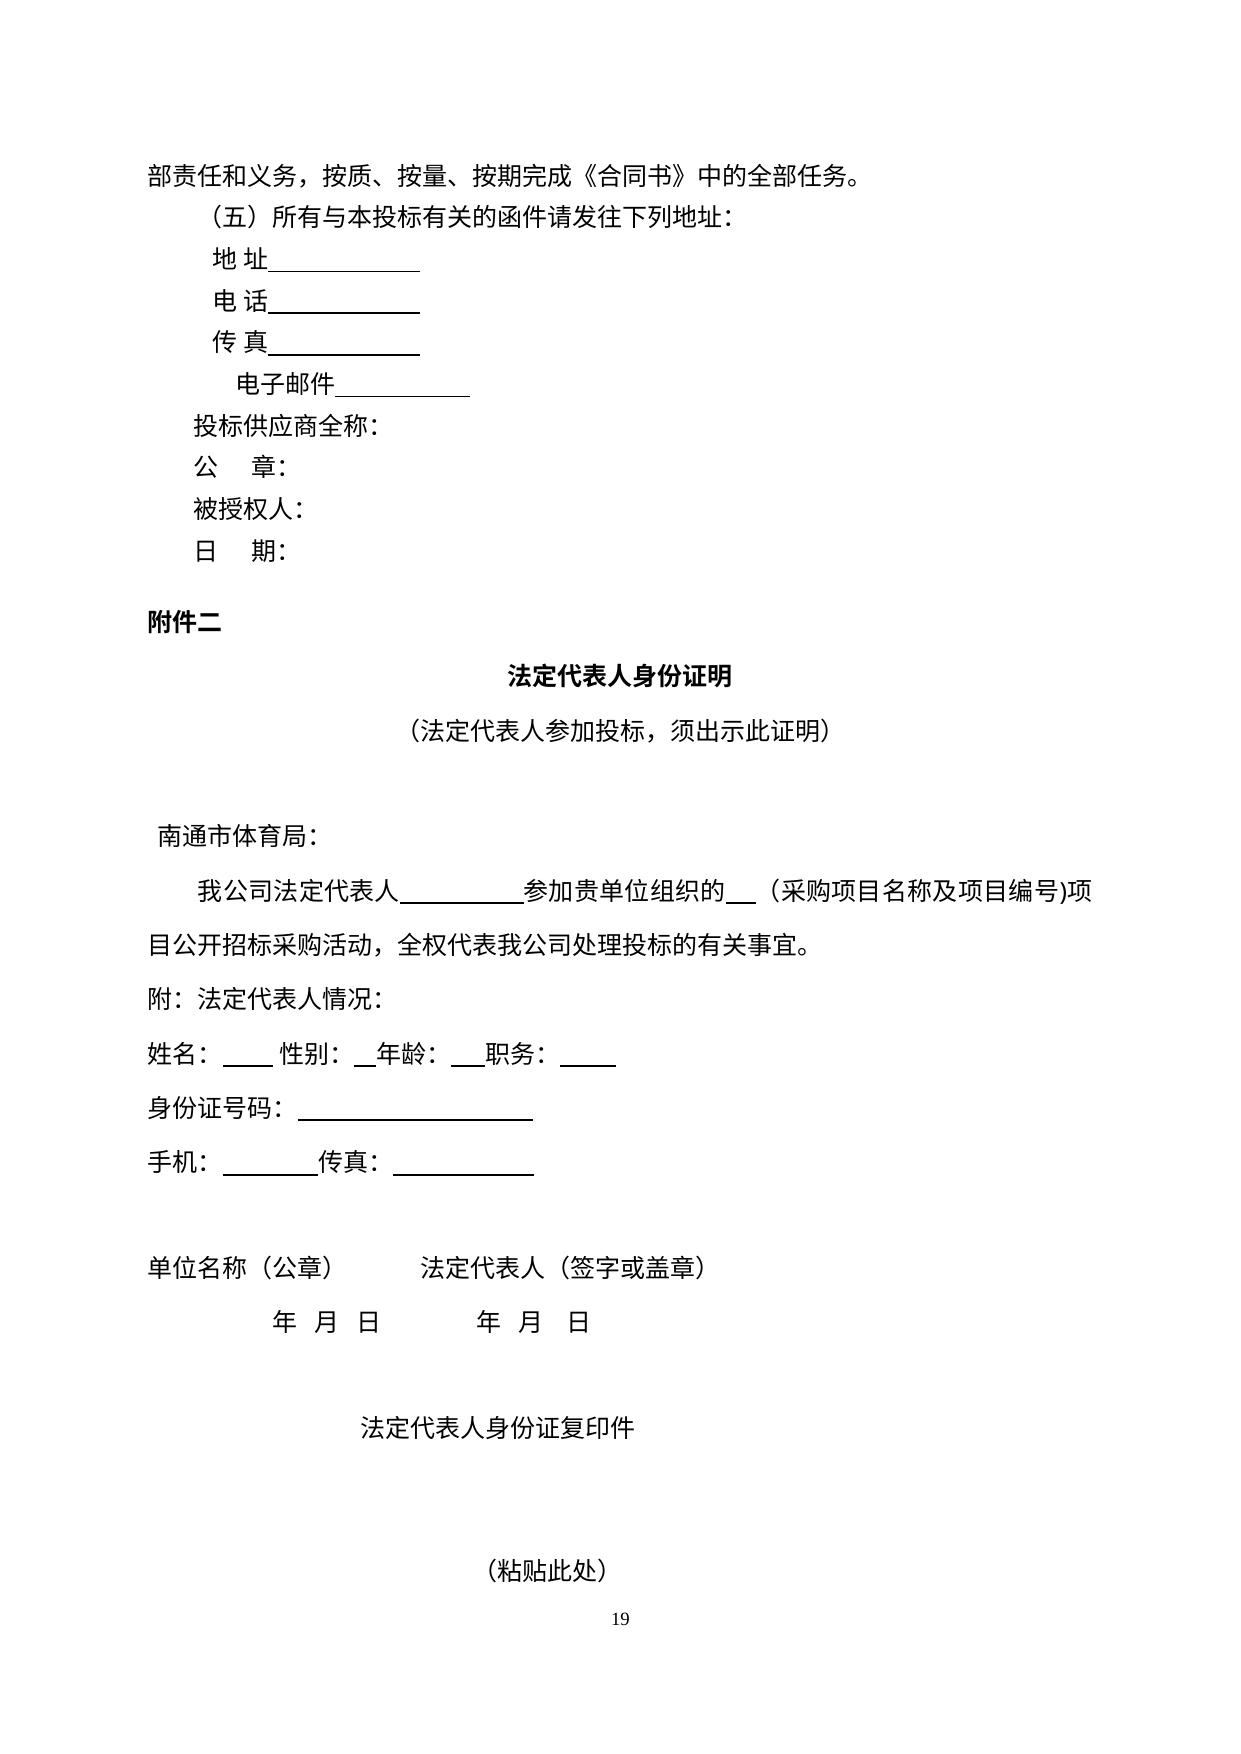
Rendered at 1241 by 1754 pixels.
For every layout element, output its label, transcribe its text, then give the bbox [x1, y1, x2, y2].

text 附：法定代表人情况： [148, 980, 1092, 1016]
text 投标供应商全称： [148, 402, 1092, 443]
text 姓名： 性别： 年龄： 职务： [148, 1034, 1092, 1070]
text 电 话 [148, 277, 1092, 318]
text （粘贴此处） [148, 1551, 1092, 1588]
text 电子邮件 [148, 360, 1092, 402]
text 身份证号码： [148, 1088, 1092, 1125]
text 我公司法定代表人 参加贵单位组织的 （采购项目名称及项目编号)项目公开招标采购活动，全权代表我公司处理投标的有关事宜。 [148, 871, 1092, 962]
text 法定代表人身份证明 [148, 657, 1092, 693]
text （五）所有与本投标有关的函件请发往下列地址： [148, 193, 1092, 235]
text 年 月 日 年 月 日 [148, 1303, 1092, 1339]
text 日 期： [148, 527, 1092, 568]
text 单位名称（公章） 法定代表人（签字或盖章） [148, 1248, 1092, 1284]
text 法定代表人身份证复印件 [148, 1408, 1092, 1444]
text 附件二 [148, 602, 1092, 639]
text 被授权人： [148, 485, 1092, 527]
text 手机： 传真： [148, 1143, 1092, 1179]
text 地 址 [148, 235, 1092, 277]
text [148, 152, 1092, 193]
text （法定代表人参加投标，须出示此证明） [148, 711, 1092, 747]
text 南通市体育局： [148, 817, 1092, 853]
text 传 真 [148, 318, 1092, 360]
text 公 章： [148, 443, 1092, 485]
